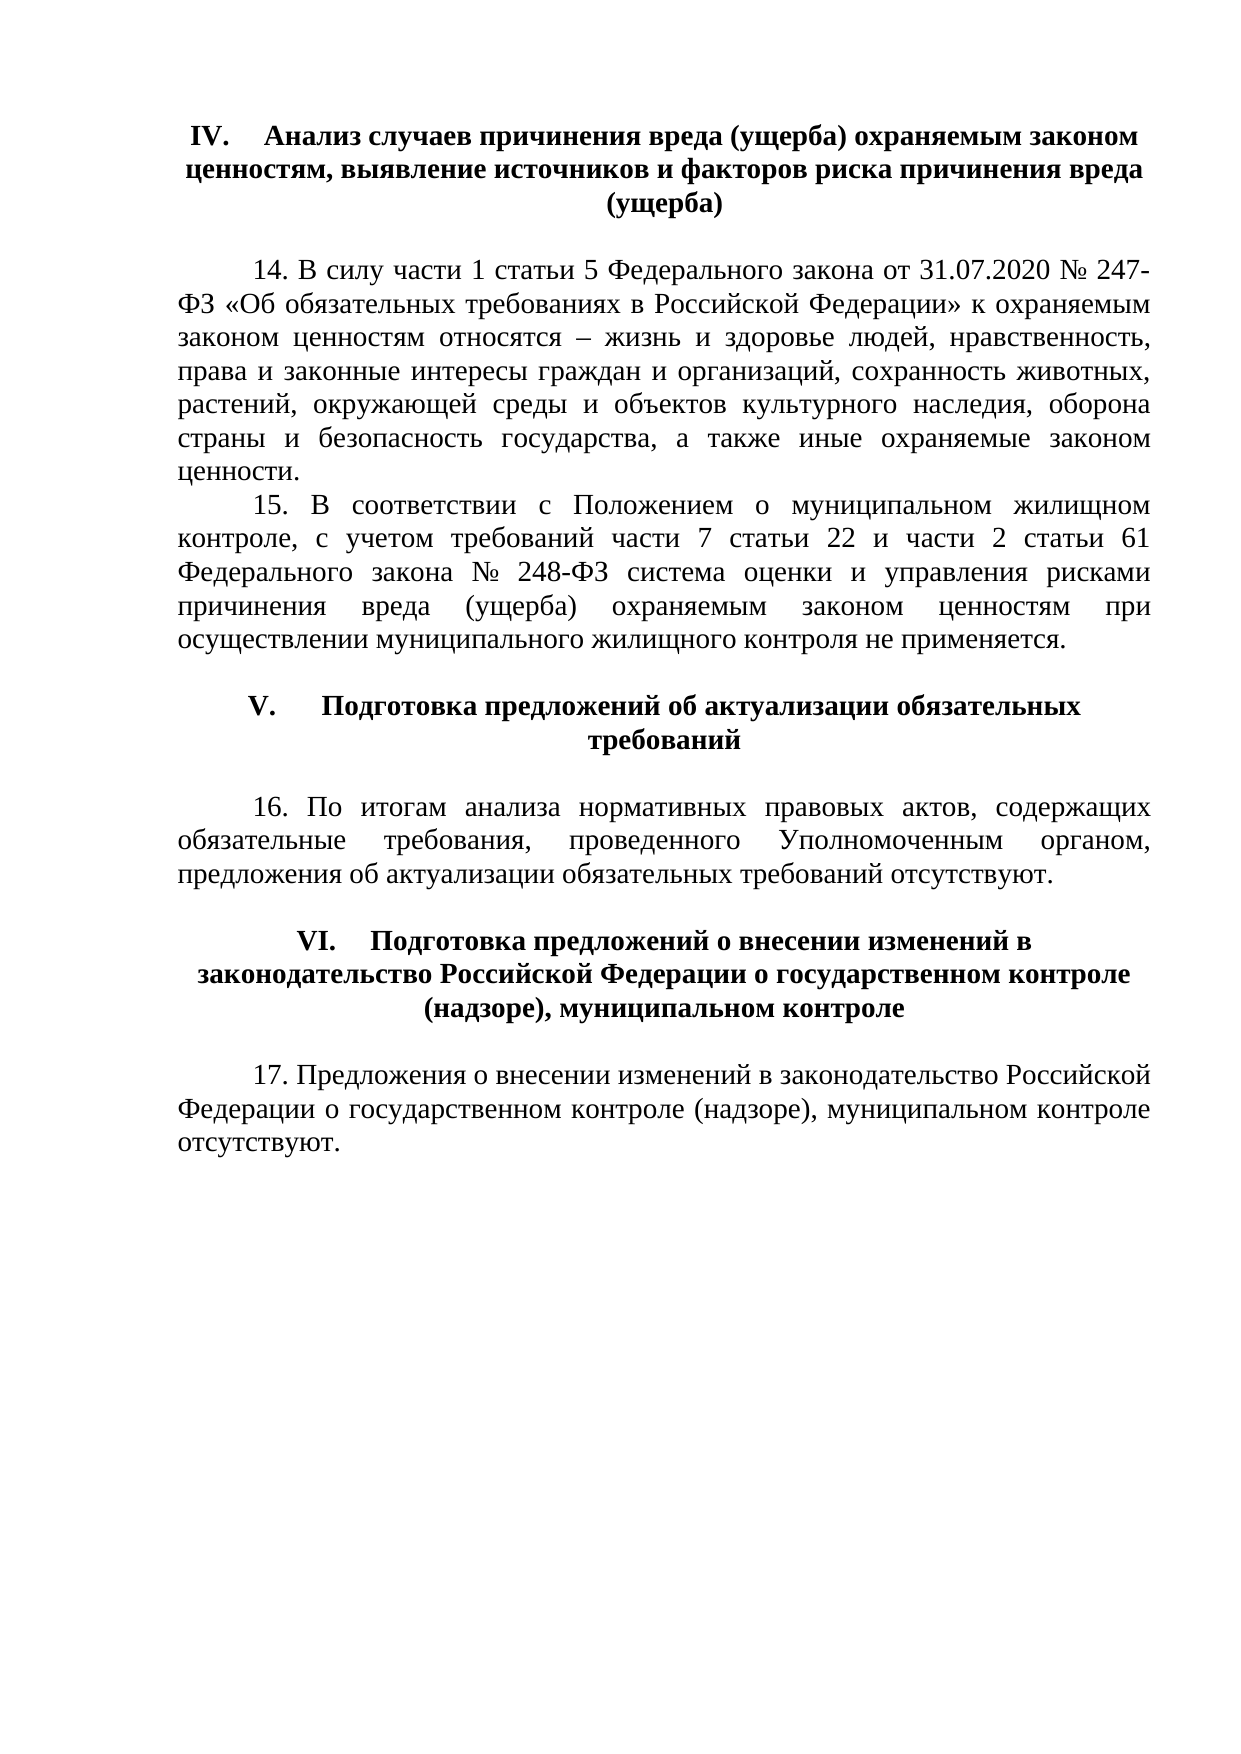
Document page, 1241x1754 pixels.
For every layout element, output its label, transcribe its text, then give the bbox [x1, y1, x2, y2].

list Подготовка предложений о внесении изменений в законодательство Российской Федерации о государственном контроле (надзоре), муниципальном контроле [177, 923, 1152, 1024]
text 16. По итогам анализа нормативных правовых актов, содержащих обязательные требования, проведенного Уполномоченным органом, предложения об актуализации обязательных требований отсутствуют. [177, 789, 1152, 889]
list Анализ случаев причинения вреда (ущерба) охраняемым законом ценностям, выявление источников и факторов риска причинения вреда (ущерба) [177, 118, 1152, 219]
text 15. В соответствии с Положением о муниципальном жилищном контроле, с учетом требований части 7 статьи 22 и части 2 статьи 61 Федерального закона № 248-ФЗ система оценки и управления рисками причинения вреда (ущерба) охраняемым законом ценностям при осуществлении муниципального жилищного контроля не применяется. [177, 487, 1152, 655]
text 14. В силу части 1 статьи 5 Федерального закона от 31.07.2020 № 247-ФЗ «Об обязательных требованиях в Российской Федерации» к охраняемым законом ценностям относятся – жизнь и здоровье людей, нравственность, права и законные интересы граждан и организаций, сохранность животных, растений, окружающей среды и объектов культурного наследия, оборона страны и безопасность государства, а также иные охраняемые законом ценности. [177, 252, 1152, 487]
text 17. Предложения о внесении изменений в законодательство Российской Федерации о государственном контроле (надзоре), муниципальном контроле отсутствуют. [177, 1057, 1152, 1158]
list Подготовка предложений об актуализации обязательных требований [177, 688, 1152, 755]
